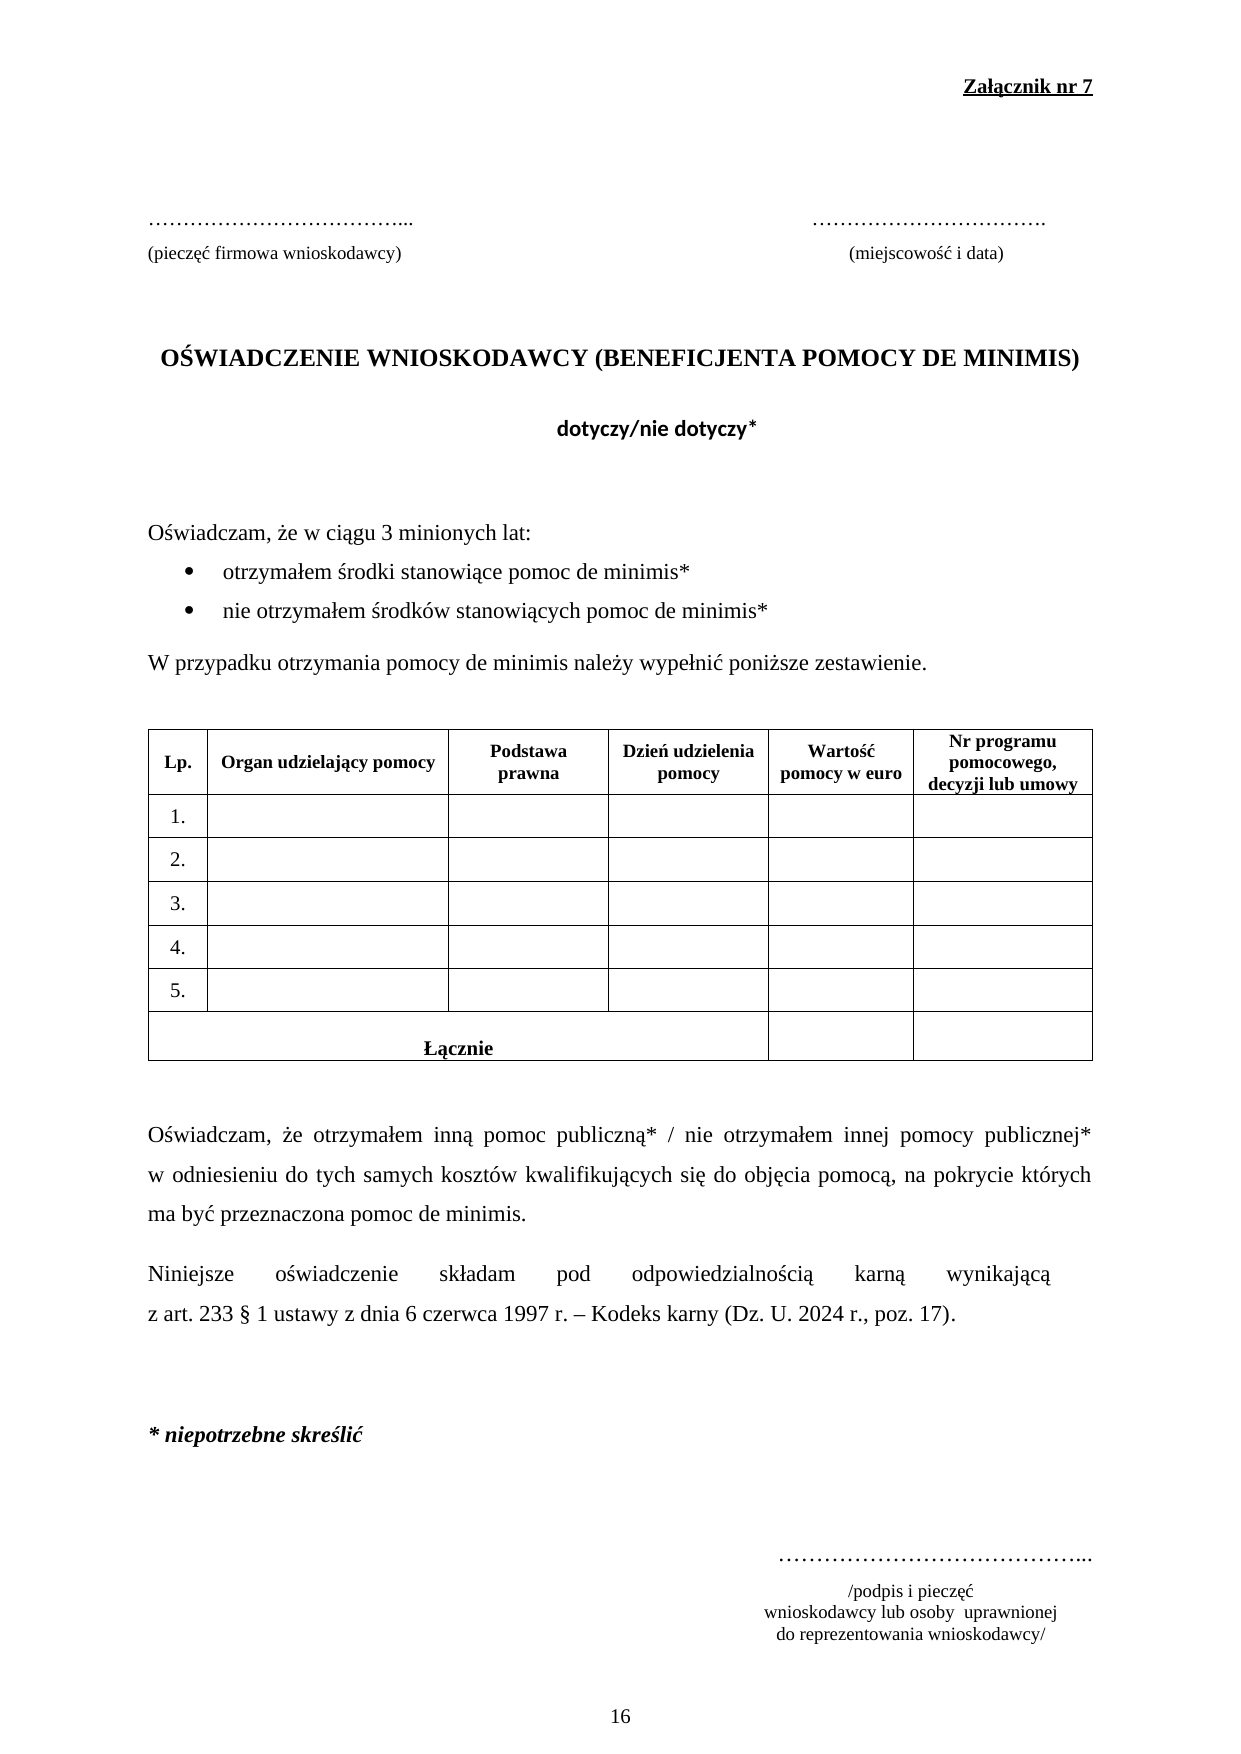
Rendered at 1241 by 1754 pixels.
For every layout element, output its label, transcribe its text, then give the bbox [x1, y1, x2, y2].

table_cell [208, 926, 448, 968]
text Niniejsze oświadczenie składam pod odpowiedzialnością karną wynikającą z art. 233 § 1 ustawy z dnia 6 czerwca 1997 r. – Kodeks karny (Dz. U. 2024 r., poz. 17). [148, 1260, 1092, 1326]
table_header Dzień udzielenia pomocy [609, 730, 768, 794]
list nie otrzymałem środków stanowiących pomoc de minimis* [185, 597, 1092, 623]
table_cell [609, 969, 768, 1011]
table_header Organ udzielający pomocy [208, 730, 448, 794]
table_header Podstawa prawna [449, 730, 608, 794]
table_cell 3. [149, 882, 207, 925]
text …………………………………... [665, 1540, 1092, 1567]
table_header Nr programu pomocowego, decyzji lub umowy [914, 730, 1092, 794]
text wnioskodawcy lub osoby uprawnionej [148, 1601, 1092, 1623]
table_cell [609, 926, 768, 968]
table_cell [914, 882, 1092, 925]
table_cell [449, 795, 608, 837]
table_cell 4. [149, 926, 207, 968]
text do reprezentowania wnioskodawcy/ [148, 1623, 1092, 1644]
table_cell [769, 969, 913, 1011]
table_cell [914, 926, 1092, 968]
table_cell [208, 795, 448, 837]
table_cell 1. [149, 795, 207, 837]
table_cell [449, 969, 608, 1011]
text * niepotrzebne skreślić [148, 1421, 1092, 1447]
table_cell [914, 838, 1092, 881]
table_cell [449, 882, 608, 925]
text ………………………………... ……………………………. [148, 206, 1092, 230]
table_cell [769, 1012, 913, 1060]
table_cell [609, 795, 768, 837]
table_cell [609, 882, 768, 925]
table_cell Łącznie [149, 1012, 768, 1060]
table_cell [914, 1012, 1092, 1060]
text Oświadczam, że w ciągu 3 minionych lat: [148, 519, 1092, 545]
table_header Wartość pomocy w euro [769, 730, 913, 794]
table_cell [449, 926, 608, 968]
table_cell [769, 882, 913, 925]
table_cell [769, 926, 913, 968]
list Oświadczam, że otrzymałem inną pomoc publiczną* / nie otrzymałem innej pomocy publicznej* w odniesieniu do tych samych kosztów kwalifikujących się do objęcia pomocą, na pokrycie których ma być przeznaczona pomoc de minimis. [148, 1121, 1092, 1226]
table_cell 2. [149, 838, 207, 881]
text OŚWIADCZENIE WNIOSKODAWCY (BENEFICJENTA POMOCY DE MINIMIS) [148, 343, 1092, 372]
text /podpis i pieczęć [148, 1580, 1092, 1601]
table_cell [208, 882, 448, 925]
table_cell [449, 838, 608, 881]
table_cell [914, 969, 1092, 1011]
text W przypadku otrzymania pomocy de minimis należy wypełnić poniższe zestawienie. [148, 649, 1092, 676]
table_cell [769, 795, 913, 837]
list otrzymałem środki stanowiące pomoc de minimis* [185, 558, 1092, 584]
table_cell 5. [149, 969, 207, 1011]
text (pieczęć firmowa wnioskodawcy) (miejscowość i data) [148, 242, 1092, 263]
table_cell [914, 795, 1092, 837]
text Załącznik nr 7 [148, 73, 1092, 98]
table_header Lp. [149, 730, 207, 794]
list dotyczy/nie dotyczy* [223, 414, 1092, 442]
table_cell [769, 838, 913, 881]
table_cell [208, 838, 448, 881]
table_cell [208, 969, 448, 1011]
table_cell [609, 838, 768, 881]
